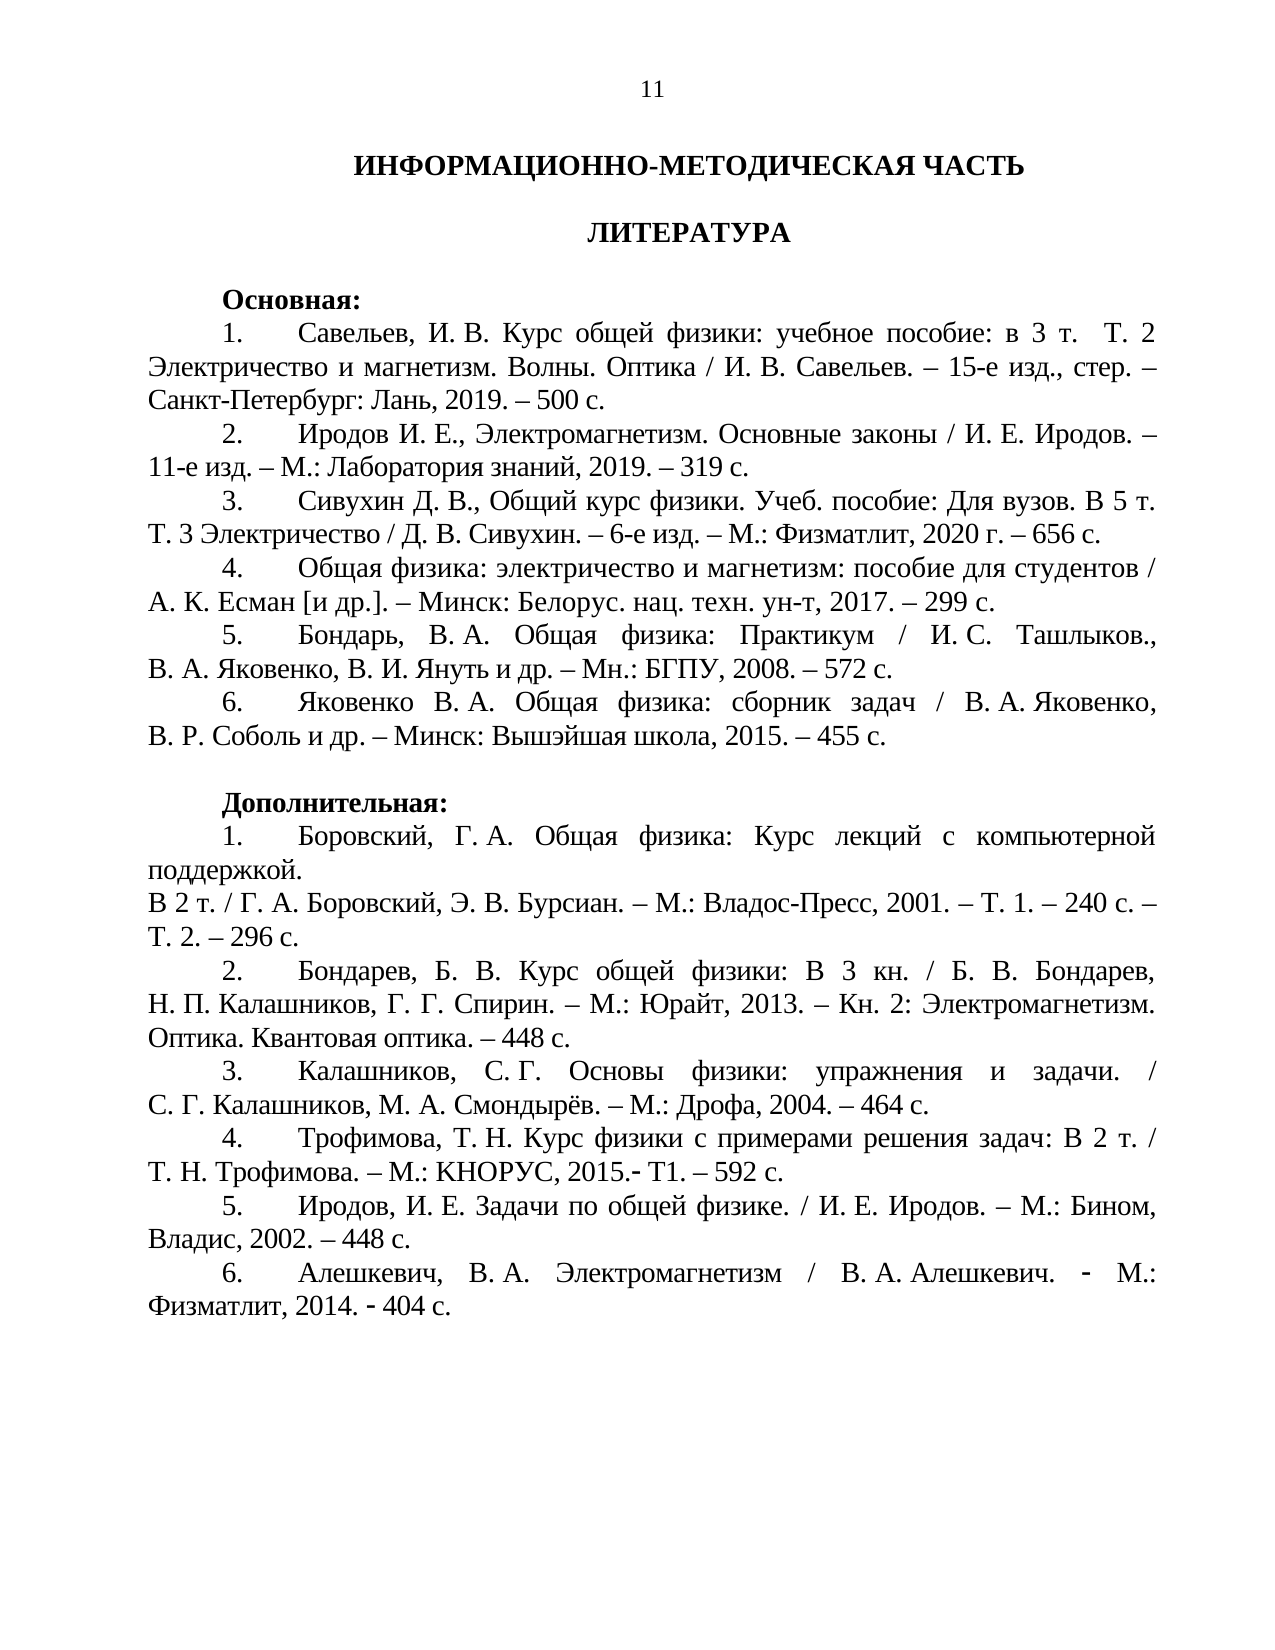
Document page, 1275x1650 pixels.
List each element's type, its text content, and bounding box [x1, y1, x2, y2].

list Общая физика: электричество и магнетизм: пособие для студентов / А. К. Есман [и др.]. – Минск: Белорус. нац. техн. ун-т, 2017. – 299 с. [148, 550, 1157, 617]
text Информационно-методическая часть [148, 148, 1157, 181]
text ЛИТЕРАТУРА [148, 215, 1157, 248]
list Боровский, Г. А. Общая физика: Курс лекций с компьютерной поддержкой. В 2 т. / Г. А. Боровский, Э. В. Бурсиан. – М.: Владос-Пресс, 2001. – Т. 1. – 240 с. – Т. 2. – 296 с. [148, 818, 1157, 953]
list Яковенко В. А. Общая физика: сборник задач / В. А. Яковенко, В. Р. Соболь и др. – Минск: Вышэйшая школа, 2015. – 455 с. [148, 684, 1157, 751]
list Сивухин Д. В., Общий курс физики. Учеб. пособие: Для вузов. В 5 т. Т. 3 Электричество / Д. В. Сивухин. – 6-е изд. – М.: Физматлит, 2020 г. – 656 с. [148, 483, 1157, 550]
text Основная: [148, 282, 1157, 315]
list Алешкевич, В. А. Электромагнетизм / В. А. Алешкевич. М.: Физматлит, 2014. 404 с. [148, 1255, 1157, 1322]
list Иродов, И. Е. Задачи по общей физике. / И. Е. Иродов. – М.: Бином, Владис, 2002. – 448 с. [148, 1188, 1157, 1255]
list Трофимова, Т. Н. Курс физики с примерами решения задач: В 2 т. / Т. Н. Трофимова. – М.: KHOРУС, 2015. Т1. – 592 с. [148, 1120, 1157, 1188]
list Калашников, С. Г. Основы физики: упражнения и задачи. / С. Г. Калашников, М. А. Смондырёв. – М.: Дрофа, 2004. – 464 с. [148, 1053, 1157, 1120]
list Бондарь, В. А. Общая физика: Практикум / И. С. Ташлыков., В. А. Яковенко, В. И. Януть и др. – Мн.: БГПУ, 2008. – 572 с. [148, 617, 1157, 684]
text Дополнительная: [148, 785, 1157, 818]
list Бондарев, Б. В. Курс общей физики: В 3 кн. / Б. В. Бондарев, Н. П. Калашников, Г. Г. Спирин. – М.: Юрайт, 2013. – Кн. 2: Электромагнетизм. Оптика. Квантовая оптика. – 448 с. [148, 953, 1157, 1053]
list Савельев, И. В. Курс общей физики: учебное пособие: в 3 т. Т. 2 Электричество и магнетизм. Волны. Оптика / И. В. Савельев. – 15-е изд., стер. – Санкт-Петербург: Лань, 2019. – 500 с. [148, 315, 1157, 416]
list Иродов И. Е., Электромагнетизм. Основные законы / И. Е. Иродов. – 11-е изд. – М.: Лаборатория знаний, 2019. – 319 с. [148, 416, 1157, 483]
